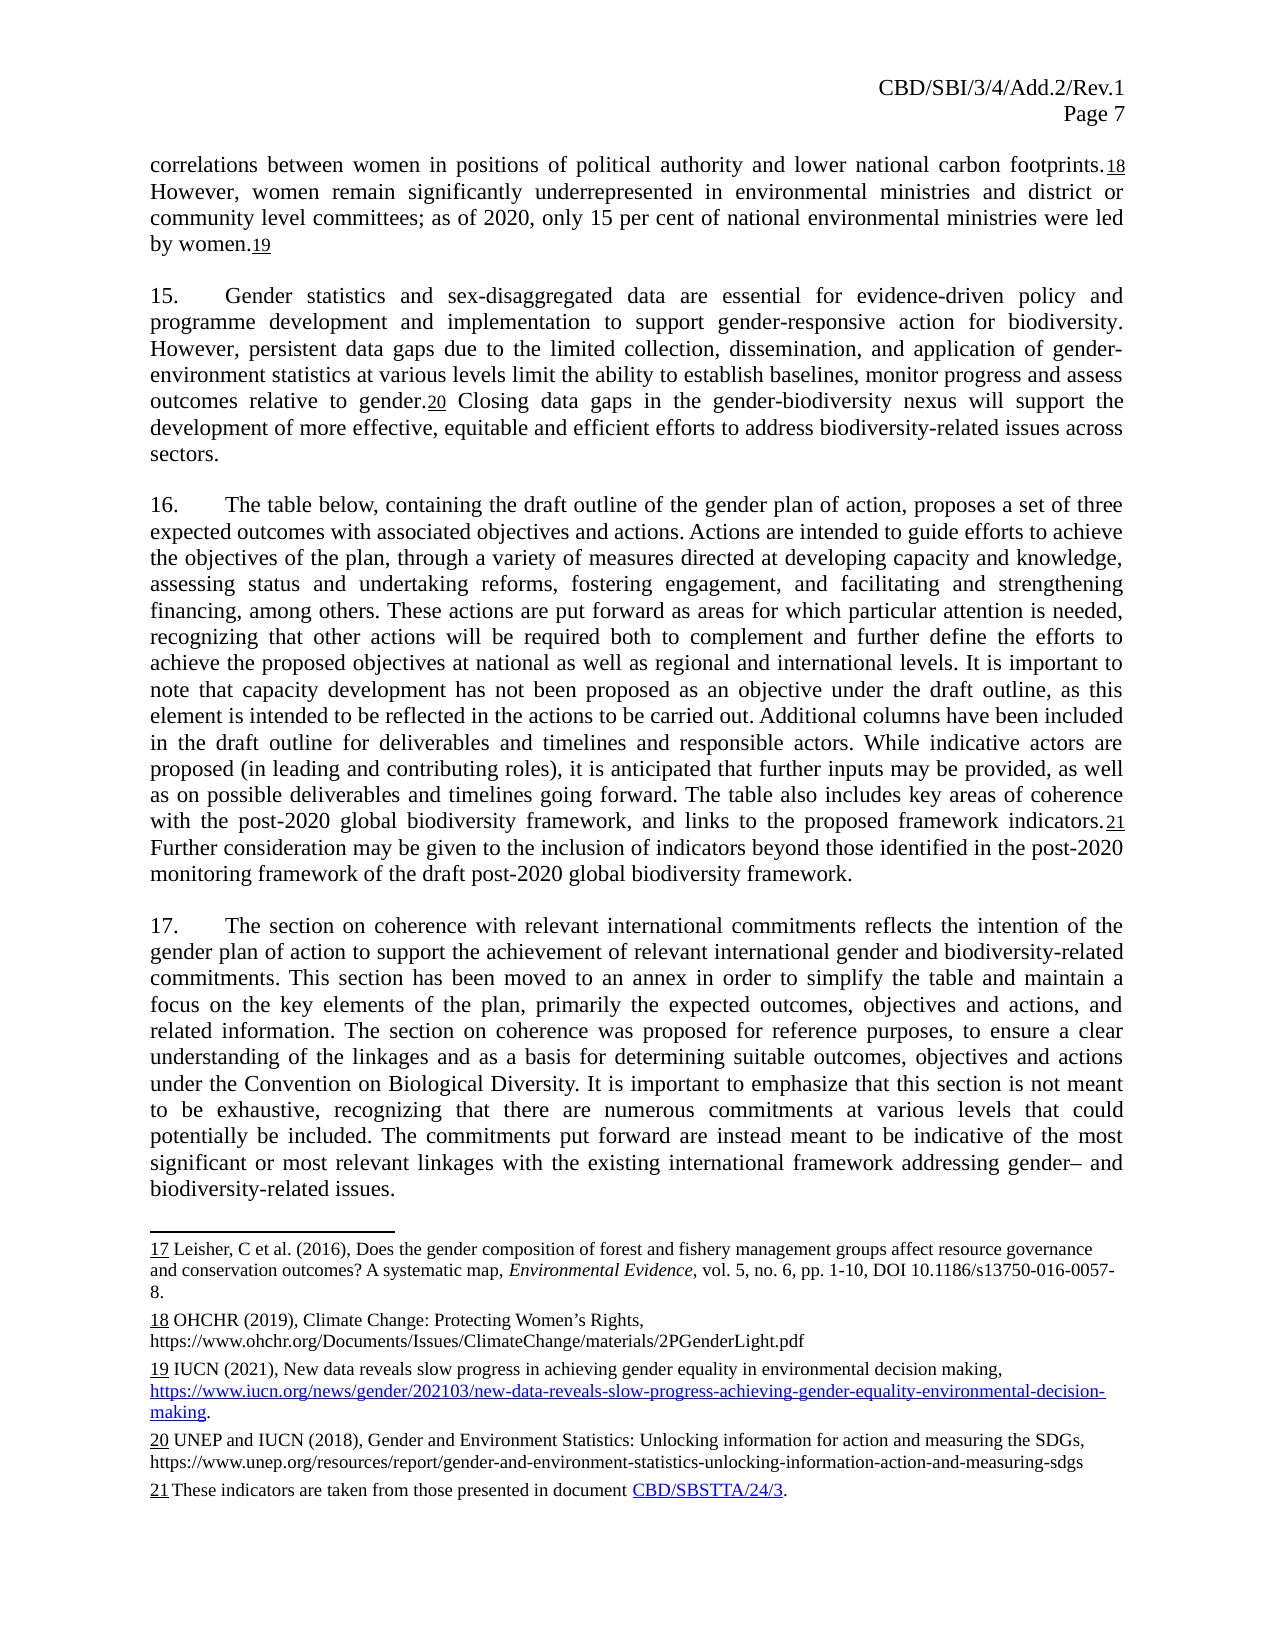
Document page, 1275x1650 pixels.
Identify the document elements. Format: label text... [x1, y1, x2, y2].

text 15. Gender statistics and sex-disaggregated data are essential for evidence-driven policy and programme development and implementation to support gender-responsive action for biodiversity. However, persistent data gaps due to the limited collection, dissemination, and application of gender-environment statistics at various levels limit the ability to establish baselines, monitor progress and assess outcomes relative to gender. Closing data gaps in the gender-biodiversity nexus will support the development of more effective, equitable and efficient efforts to address biodiversity-related issues across sectors. [150, 282, 1125, 466]
text 14. Women are underrepresented in decision-making processes related to biodiversity at all levels. While participation is important in itself as a fundamental right, there is evidence that diversity in decision-making leads to stronger outcomes. Studies have demonstrated that increased involvement of women in local resource decision-making leads to better resource governance, management and conservation outcomes, and that success rates of community-based natural resource management are impacted positively when more women participate in decision-making. Globally, studies show correlations between women in positions of political authority and lower national carbon footprints. However, women remain significantly underrepresented in environmental ministries and district or community level committees; as of 2020, only 15 per cent of national environmental ministries were led by women. [150, 151, 1125, 257]
text 17. The section on coherence with relevant international commitments reflects the intention of the gender plan of action to support the achievement of relevant international gender and biodiversity-related commitments. This section has been moved to an annex in order to simplify the table and maintain a focus on the key elements of the plan, primarily the expected outcomes, objectives and actions, and related information. The section on coherence was proposed for reference purposes, to ensure a clear understanding of the linkages and as a basis for determining suitable outcomes, objectives and actions under the Convention on Biological Diversity. It is important to emphasize that this section is not meant to be exhaustive, recognizing that there are numerous commitments at various levels that could potentially be included. The commitments put forward are instead meant to be indicative of the most significant or most relevant linkages with the existing international framework addressing gender– and biodiversity-related issues. [150, 912, 1125, 1202]
text 16. The table below, containing the draft outline of the gender plan of action, proposes a set of three expected outcomes with associated objectives and actions. Actions are intended to guide efforts to achieve the objectives of the plan, through a variety of measures directed at developing capacity and knowledge, assessing status and undertaking reforms, fostering engagement, and facilitating and strengthening financing, among others. These actions are put forward as areas for which particular attention is needed, recognizing that other actions will be required both to complement and further define the efforts to achieve the proposed objectives at national as well as regional and international levels. It is important to note that capacity development has not been proposed as an objective under the draft outline, as this element is intended to be reflected in the actions to be carried out. Additional columns have been included in the draft outline for deliverables and timelines and responsible actors. While indicative actors are proposed (in leading and contributing roles), it is anticipated that further inputs may be provided, as well as on possible deliverables and timelines going forward. The table also includes key areas of coherence with the post-2020 global biodiversity framework, and links to the proposed framework indicators. Further consideration may be given to the inclusion of indicators beyond those identified in the post-2020 monitoring framework of the draft post-2020 global biodiversity framework. [150, 491, 1125, 887]
